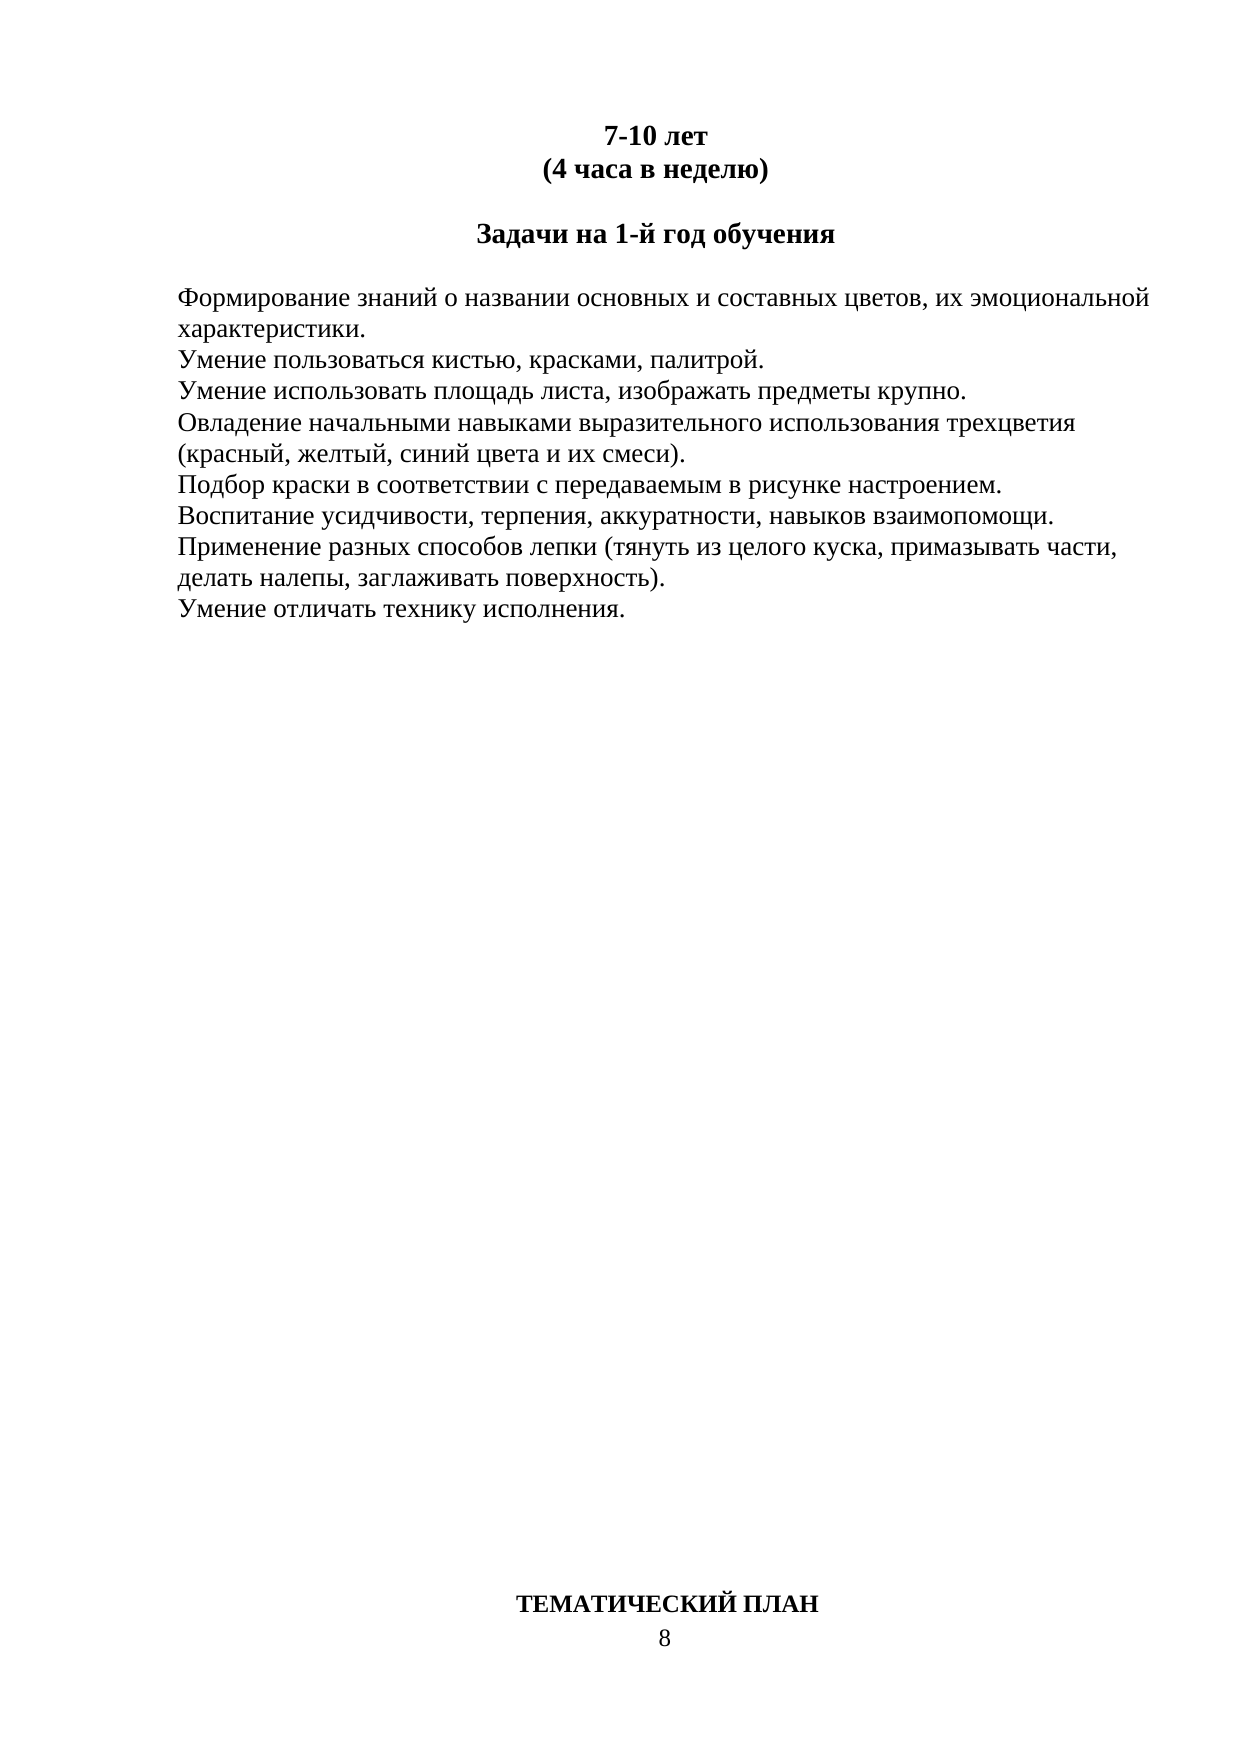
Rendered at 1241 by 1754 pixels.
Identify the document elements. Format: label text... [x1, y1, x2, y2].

text Подбор краски в соответствии с передаваемым в рисунке настроением. [177, 468, 1152, 499]
text ТЕМАТИЧЕСКИЙ ПЛАН [177, 1589, 1134, 1618]
text Формирование знаний о названии основных и составных цветов, их эмоциональной характеристики. [177, 281, 1152, 343]
text Овладение начальными навыками выразительного использования трехцветия (красный, желтый, синий цвета и их смеси). [177, 406, 1152, 468]
text 7-10 лет [177, 118, 1134, 152]
text (4 часа в неделю) [177, 152, 1134, 185]
text Умение отличать технику исполнения. [177, 592, 1152, 624]
text Применение разных способов лепки (тянуть из целого куска, примазывать части, делать налепы, заглаживать поверхность). [177, 530, 1152, 592]
text Умение пользоваться кистью, красками, палитрой. [177, 343, 1152, 374]
text Умение использовать площадь листа, изображать предметы крупно. [177, 374, 1152, 406]
text Задачи на 1-й год обучения [177, 216, 1134, 250]
text Воспитание усидчивости, терпения, аккуратности, навыков взаимопомощи. [177, 499, 1152, 530]
